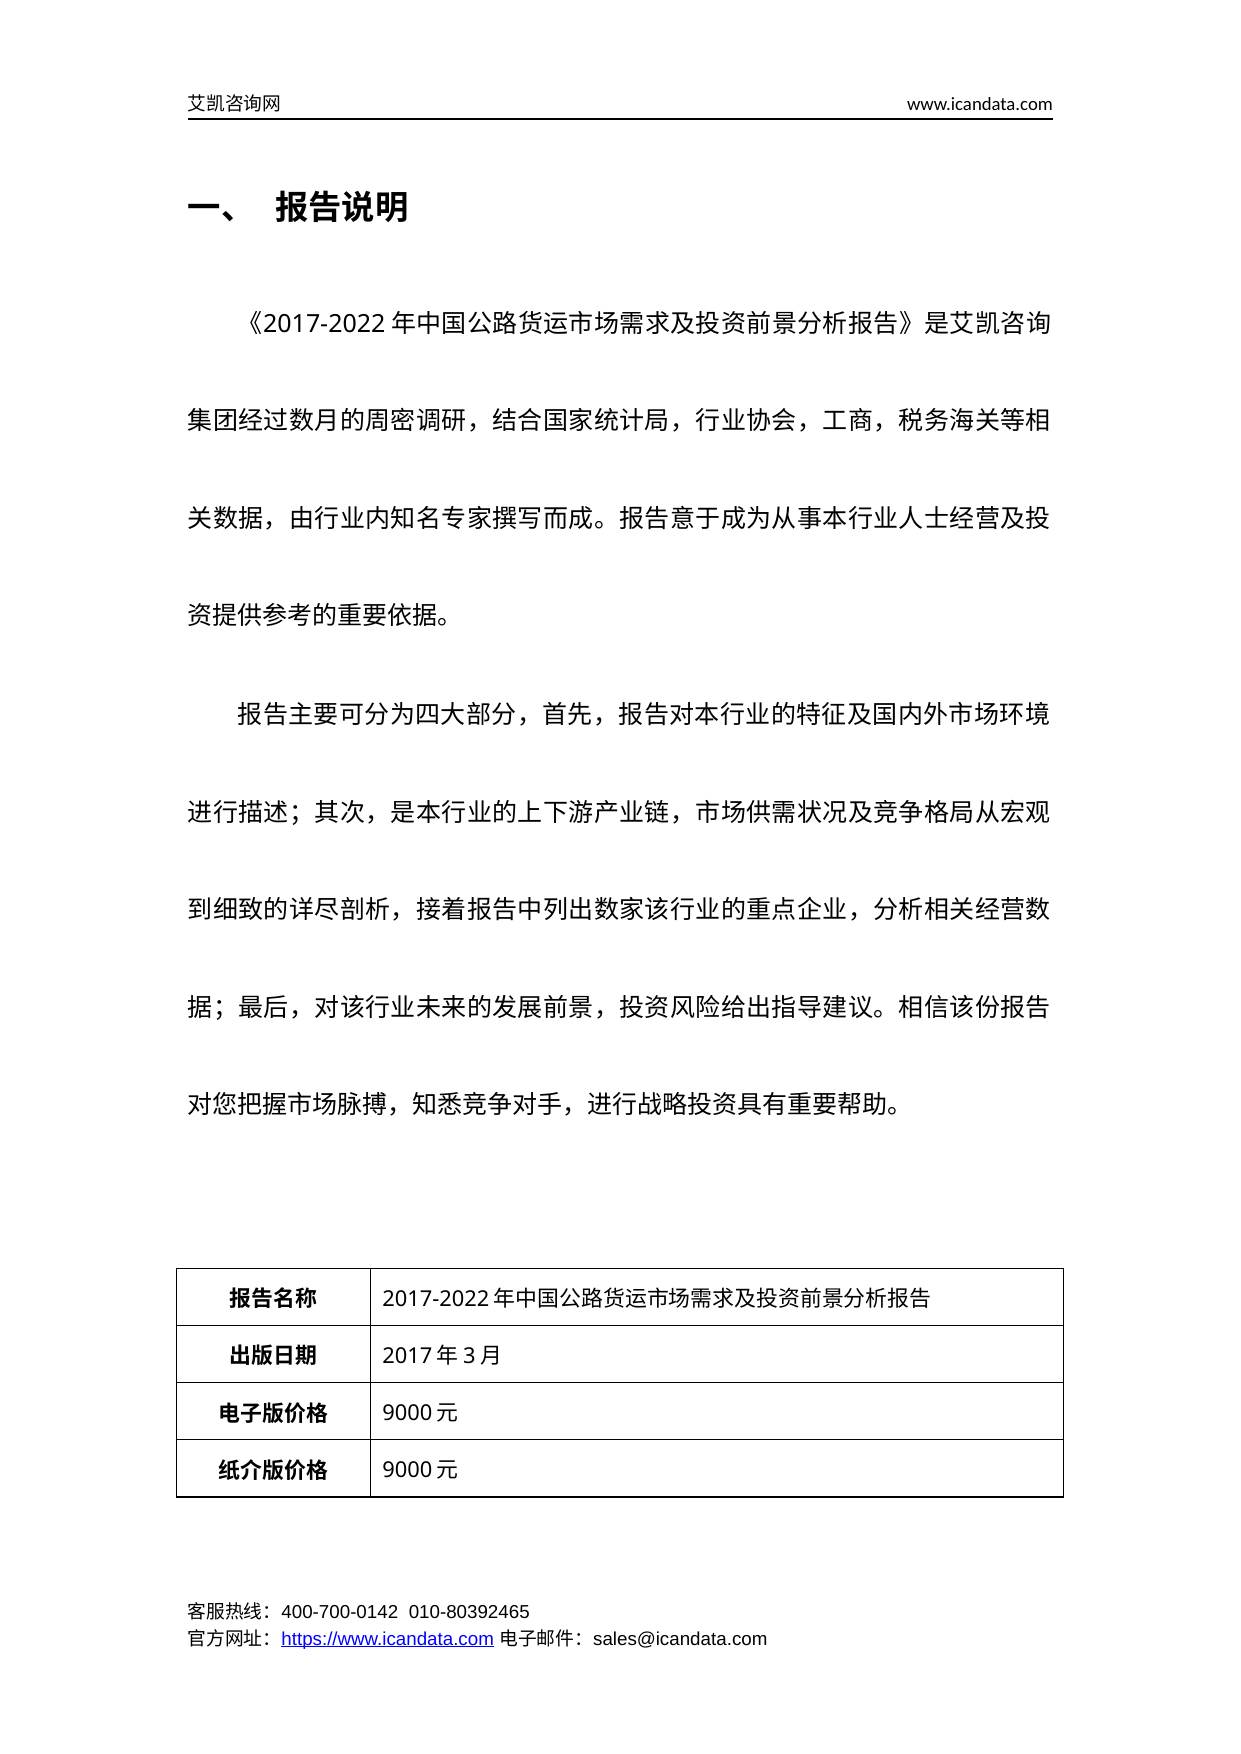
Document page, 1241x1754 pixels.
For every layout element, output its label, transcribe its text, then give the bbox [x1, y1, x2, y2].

table_cell 9000元 [371, 1440, 1063, 1496]
table_cell 出版日期 [177, 1326, 370, 1382]
subtitle 报告说明 [187, 172, 1053, 237]
table_header 2017-2022年中国公路货运市场需求及投资前景分析报告 [371, 1269, 1063, 1325]
table_header 报告名称 [177, 1269, 370, 1325]
table_cell 电子版价格 [177, 1383, 370, 1439]
table_cell 9000元 [371, 1383, 1063, 1439]
text 报告主要可分为四大部分，首先，报告对本行业的特征及国内外市场环境进行描述；其次，是本行业的上下游产业链，市场供需状况及竞争格局从宏观到细致的详尽剖析，接着报告中列出数家该行业的重点企业，分析相关经营数据；最后，对该行业未来的发展前景，投资风险给出指导建议。相信该份报告对您把握市场脉搏，知悉竞争对手，进行战略投资具有重要帮助。 [187, 681, 1053, 1136]
text 《2017-2022年中国公路货运市场需求及投资前景分析报告》是艾凯咨询集团经过数月的周密调研，结合国家统计局，行业协会，工商，税务海关等相关数据，由行业内知名专家撰写而成。报告意于成为从事本行业人士经营及投资提供参考的重要依据。 [187, 289, 1053, 646]
table_cell 2017年3月 [371, 1326, 1063, 1382]
table_cell 纸介版价格 [177, 1440, 370, 1496]
